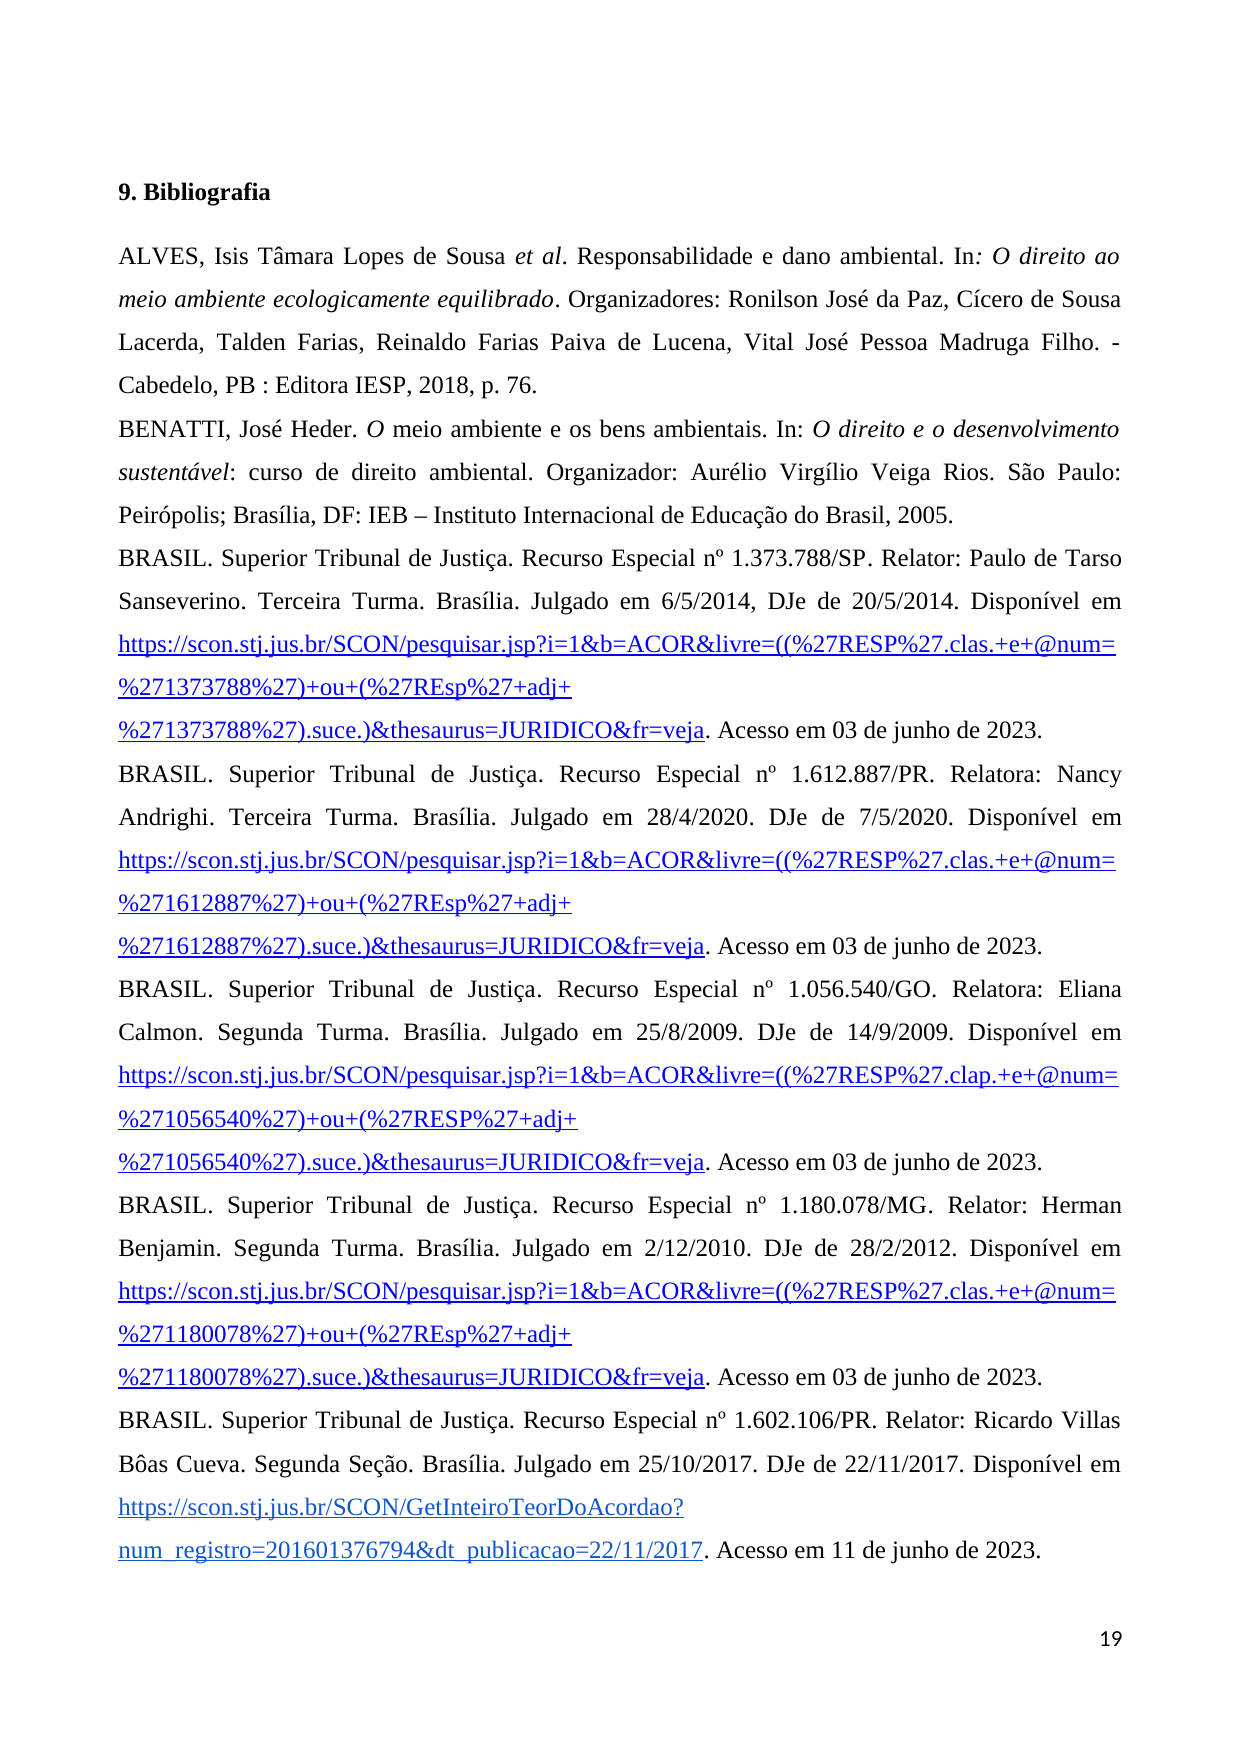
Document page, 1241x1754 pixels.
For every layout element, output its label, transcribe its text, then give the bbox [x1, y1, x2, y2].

text ALVES, Isis Tâmara Lopes de Sousa et al. Responsabilidade e dano ambiental. In: O direito ao meio ambiente ecologicamente equilibrado. Organizadores: Ronilson José da Paz, Cícero de Sousa Lacerda, Talden Farias, Reinaldo Farias Paiva de Lucena, Vital José Pessoa Madruga Filho. - Cabedelo, PB : Editora IESP, 2018, p. 76. [118, 241, 1122, 399]
text BRASIL. Superior Tribunal de Justiça. Recurso Especial nº 1.602.106/PR. Relator: Ricardo Villas Bôas Cueva. Segunda Seção. Brasília. Julgado em 25/10/2017. DJe de 22/11/2017. Disponível em https://scon.stj.jus.br/SCON/GetInteiroTeorDoAcordao?num_registro=201601376794&dt_publicacao=22/11/2017. Acesso em 11 de junho de 2023. [118, 1406, 1122, 1564]
text BRASIL. Superior Tribunal de Justiça. Recurso Especial nº 1.612.887/PR. Relatora: Nancy Andrighi. Terceira Turma. Brasília. Julgado em 28/4/2020. DJe de 7/5/2020. Disponível em https://scon.stj.jus.br/SCON/pesquisar.jsp?i=1&b=ACOR&livre=((%27RESP%27.clas.+e+@num=%271612887%27)+ou+(%27REsp%27+adj+%271612887%27).suce.)&thesaurus=JURIDICO&fr=veja. Acesso em 03 de junho de 2023. [118, 759, 1122, 960]
text BRASIL. Superior Tribunal de Justiça. Recurso Especial nº 1.180.078/MG. Relator: Herman Benjamin. Segunda Turma. Brasília. Julgado em 2/12/2010. DJe de 28/2/2012. Disponível em https://scon.stj.jus.br/SCON/pesquisar.jsp?i=1&b=ACOR&livre=((%27RESP%27.clas.+e+@num=%271180078%27)+ou+(%27REsp%27+adj+%271180078%27).suce.)&thesaurus=JURIDICO&fr=veja. Acesso em 03 de junho de 2023. [118, 1190, 1122, 1391]
text BENATTI, José Heder. O meio ambiente e os bens ambientais. In: O direito e o desenvolvimento sustentável: curso de direito ambiental. Organizador: Aurélio Virgílio Veiga Rios. São Paulo: Peirópolis; Brasília, DF: IEB – Instituto Internacional de Educação do Brasil, 2005. [118, 414, 1122, 529]
text 9. Bibliografia [118, 177, 1122, 206]
text BRASIL. Superior Tribunal de Justiça. Recurso Especial nº 1.056.540/GO. Relatora: Eliana Calmon. Segunda Turma. Brasília. Julgado em 25/8/2009. DJe de 14/9/2009. Disponível em https://scon.stj.jus.br/SCON/pesquisar.jsp?i=1&b=ACOR&livre=((%27RESP%27.clap.+e+@num=%271056540%27)+ou+(%27RESP%27+adj+%271056540%27).suce.)&thesaurus=JURIDICO&fr=veja. Acesso em 03 de junho de 2023. [118, 974, 1122, 1176]
text BRASIL. Superior Tribunal de Justiça. Recurso Especial nº 1.373.788/SP. Relator: Paulo de Tarso Sanseverino. Terceira Turma. Brasília. Julgado em 6/5/2014, DJe de 20/5/2014. Disponível em https://scon.stj.jus.br/SCON/pesquisar.jsp?i=1&b=ACOR&livre=((%27RESP%27.clas.+e+@num=%271373788%27)+ou+(%27REsp%27+adj+%271373788%27).suce.)&thesaurus=JURIDICO&fr=veja. Acesso em 03 de junho de 2023. [118, 543, 1122, 744]
